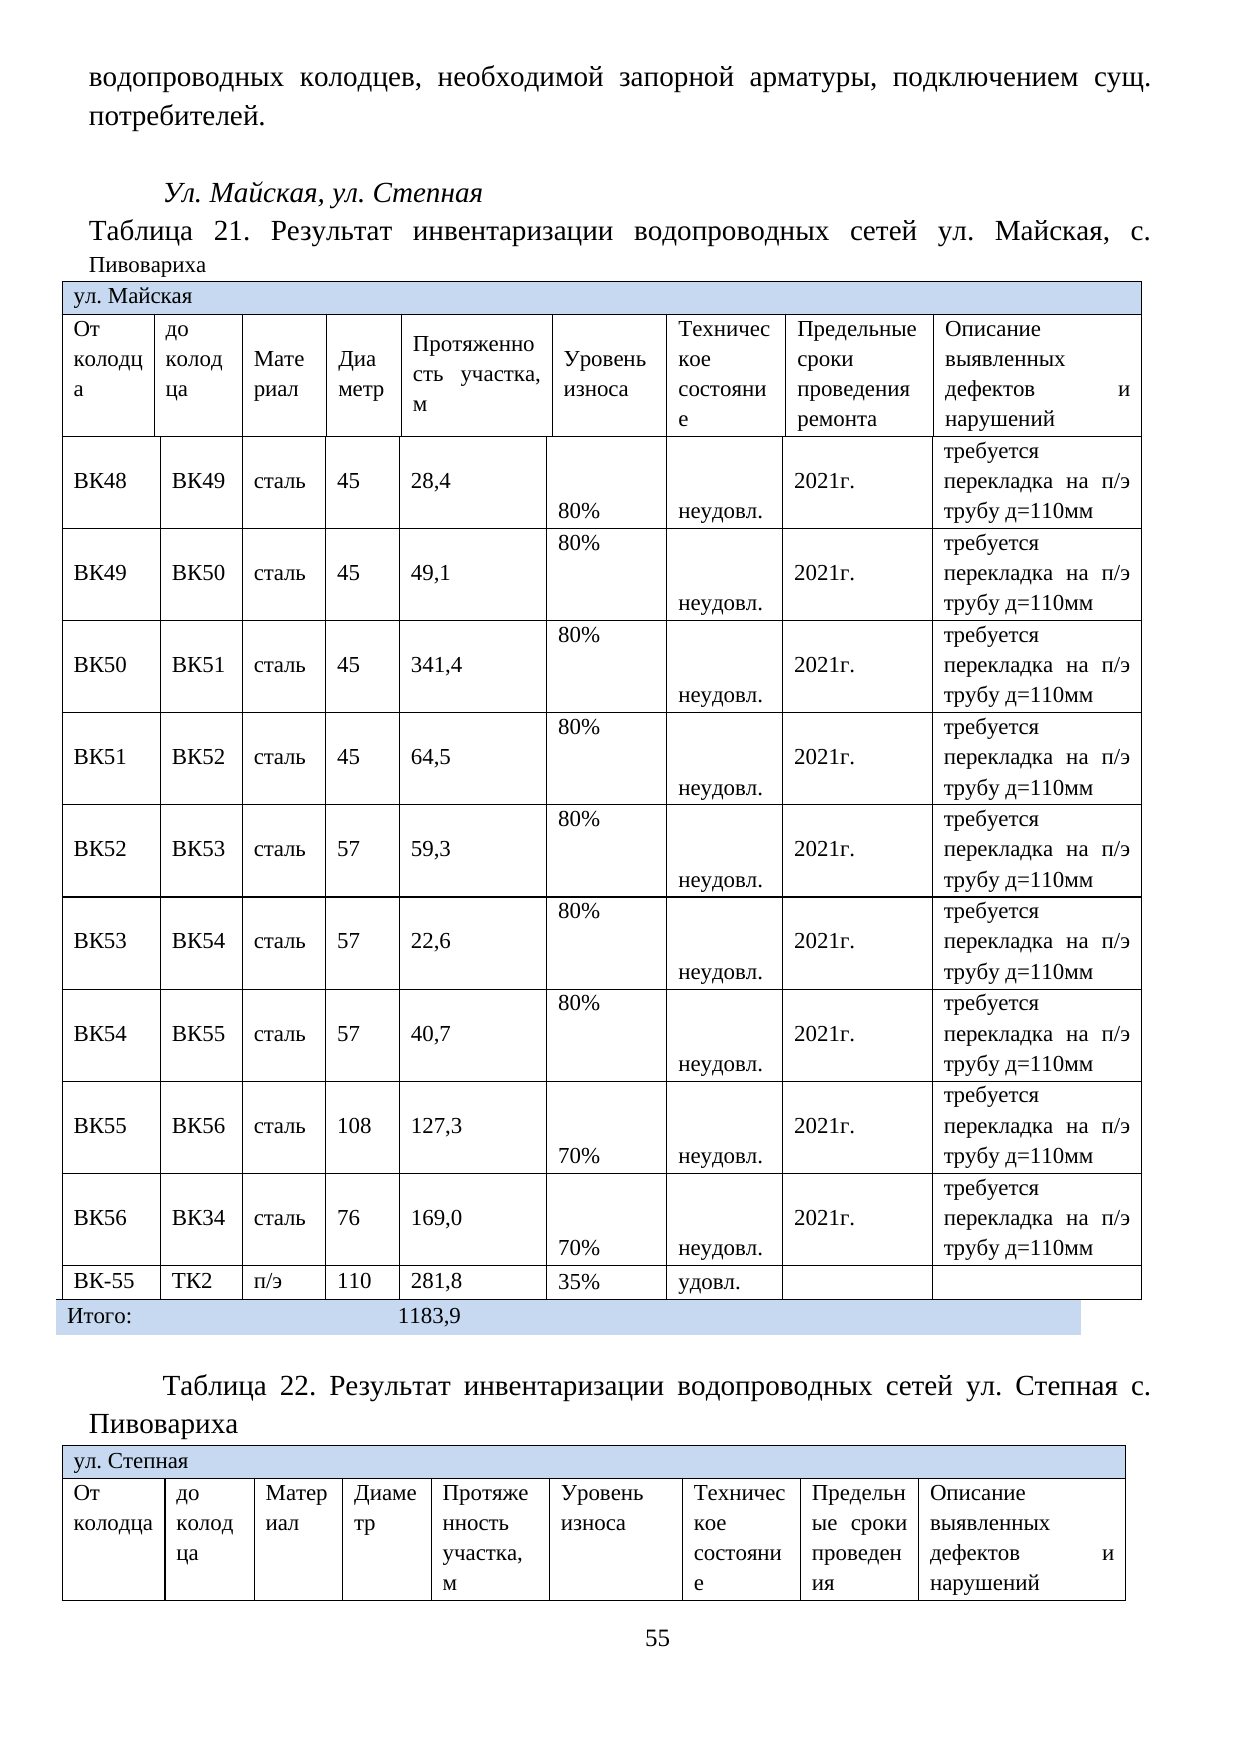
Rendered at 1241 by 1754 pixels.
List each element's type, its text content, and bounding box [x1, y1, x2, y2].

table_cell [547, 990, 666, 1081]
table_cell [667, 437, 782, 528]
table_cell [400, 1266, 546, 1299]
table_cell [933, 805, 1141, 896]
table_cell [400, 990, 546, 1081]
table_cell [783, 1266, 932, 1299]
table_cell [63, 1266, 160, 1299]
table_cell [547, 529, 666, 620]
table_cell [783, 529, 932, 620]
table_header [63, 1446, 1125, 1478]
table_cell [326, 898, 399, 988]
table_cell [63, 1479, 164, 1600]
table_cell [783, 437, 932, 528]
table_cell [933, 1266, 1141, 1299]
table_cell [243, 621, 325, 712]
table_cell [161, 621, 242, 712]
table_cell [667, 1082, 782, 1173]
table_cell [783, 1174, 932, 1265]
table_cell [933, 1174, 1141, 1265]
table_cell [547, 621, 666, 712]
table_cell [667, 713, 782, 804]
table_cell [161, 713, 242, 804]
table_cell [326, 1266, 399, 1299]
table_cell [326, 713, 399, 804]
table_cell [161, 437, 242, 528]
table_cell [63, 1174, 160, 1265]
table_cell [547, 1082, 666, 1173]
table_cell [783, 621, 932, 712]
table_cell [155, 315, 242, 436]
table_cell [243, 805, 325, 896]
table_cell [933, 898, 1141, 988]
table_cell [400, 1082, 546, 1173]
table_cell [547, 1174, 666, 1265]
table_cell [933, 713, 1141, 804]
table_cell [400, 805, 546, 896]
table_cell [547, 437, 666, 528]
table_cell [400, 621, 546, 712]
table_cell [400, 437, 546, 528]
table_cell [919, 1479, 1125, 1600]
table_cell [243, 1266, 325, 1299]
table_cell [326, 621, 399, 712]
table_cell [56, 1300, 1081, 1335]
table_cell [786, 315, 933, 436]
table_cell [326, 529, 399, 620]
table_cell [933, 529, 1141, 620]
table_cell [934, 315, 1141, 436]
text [89, 59, 1152, 131]
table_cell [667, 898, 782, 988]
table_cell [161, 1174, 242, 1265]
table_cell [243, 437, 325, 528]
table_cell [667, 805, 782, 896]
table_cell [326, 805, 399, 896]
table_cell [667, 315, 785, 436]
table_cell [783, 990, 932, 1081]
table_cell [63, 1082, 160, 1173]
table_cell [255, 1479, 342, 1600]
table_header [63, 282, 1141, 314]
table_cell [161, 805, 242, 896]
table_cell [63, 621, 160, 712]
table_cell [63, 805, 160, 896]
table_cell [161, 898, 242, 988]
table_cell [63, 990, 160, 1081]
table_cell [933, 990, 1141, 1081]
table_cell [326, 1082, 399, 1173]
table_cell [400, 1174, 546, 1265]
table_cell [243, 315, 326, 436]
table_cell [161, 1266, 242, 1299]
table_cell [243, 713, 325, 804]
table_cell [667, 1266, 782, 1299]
text Ул. Майская, ул. Степная [89, 175, 1152, 208]
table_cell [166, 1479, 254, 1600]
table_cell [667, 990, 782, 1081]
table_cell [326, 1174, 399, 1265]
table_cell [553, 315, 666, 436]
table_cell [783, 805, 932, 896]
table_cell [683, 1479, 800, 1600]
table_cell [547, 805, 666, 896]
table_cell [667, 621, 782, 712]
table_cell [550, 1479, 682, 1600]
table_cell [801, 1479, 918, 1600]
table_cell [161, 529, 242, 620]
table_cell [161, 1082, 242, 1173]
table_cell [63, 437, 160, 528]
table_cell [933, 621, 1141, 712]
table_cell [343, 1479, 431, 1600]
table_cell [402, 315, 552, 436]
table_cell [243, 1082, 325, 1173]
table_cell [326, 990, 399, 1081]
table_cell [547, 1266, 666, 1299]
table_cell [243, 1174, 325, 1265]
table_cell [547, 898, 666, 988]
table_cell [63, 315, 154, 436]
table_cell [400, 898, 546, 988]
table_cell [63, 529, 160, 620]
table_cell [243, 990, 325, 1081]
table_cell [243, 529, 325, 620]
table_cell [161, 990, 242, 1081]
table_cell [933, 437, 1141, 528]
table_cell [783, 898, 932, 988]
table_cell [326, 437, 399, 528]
text Таблица 21. Результат инвентаризации водопроводных сетей ул. Майская, с. Пивовариха [89, 213, 1152, 277]
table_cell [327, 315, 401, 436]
text Таблица 22. Результат инвентаризации водопроводных сетей ул. Степная с. Пивовариха [89, 1368, 1152, 1440]
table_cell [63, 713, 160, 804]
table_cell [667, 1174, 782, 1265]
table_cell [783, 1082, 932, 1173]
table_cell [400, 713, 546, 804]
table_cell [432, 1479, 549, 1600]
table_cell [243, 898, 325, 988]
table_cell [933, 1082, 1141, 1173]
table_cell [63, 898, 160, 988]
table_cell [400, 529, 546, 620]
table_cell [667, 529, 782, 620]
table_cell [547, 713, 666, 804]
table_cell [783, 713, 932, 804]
